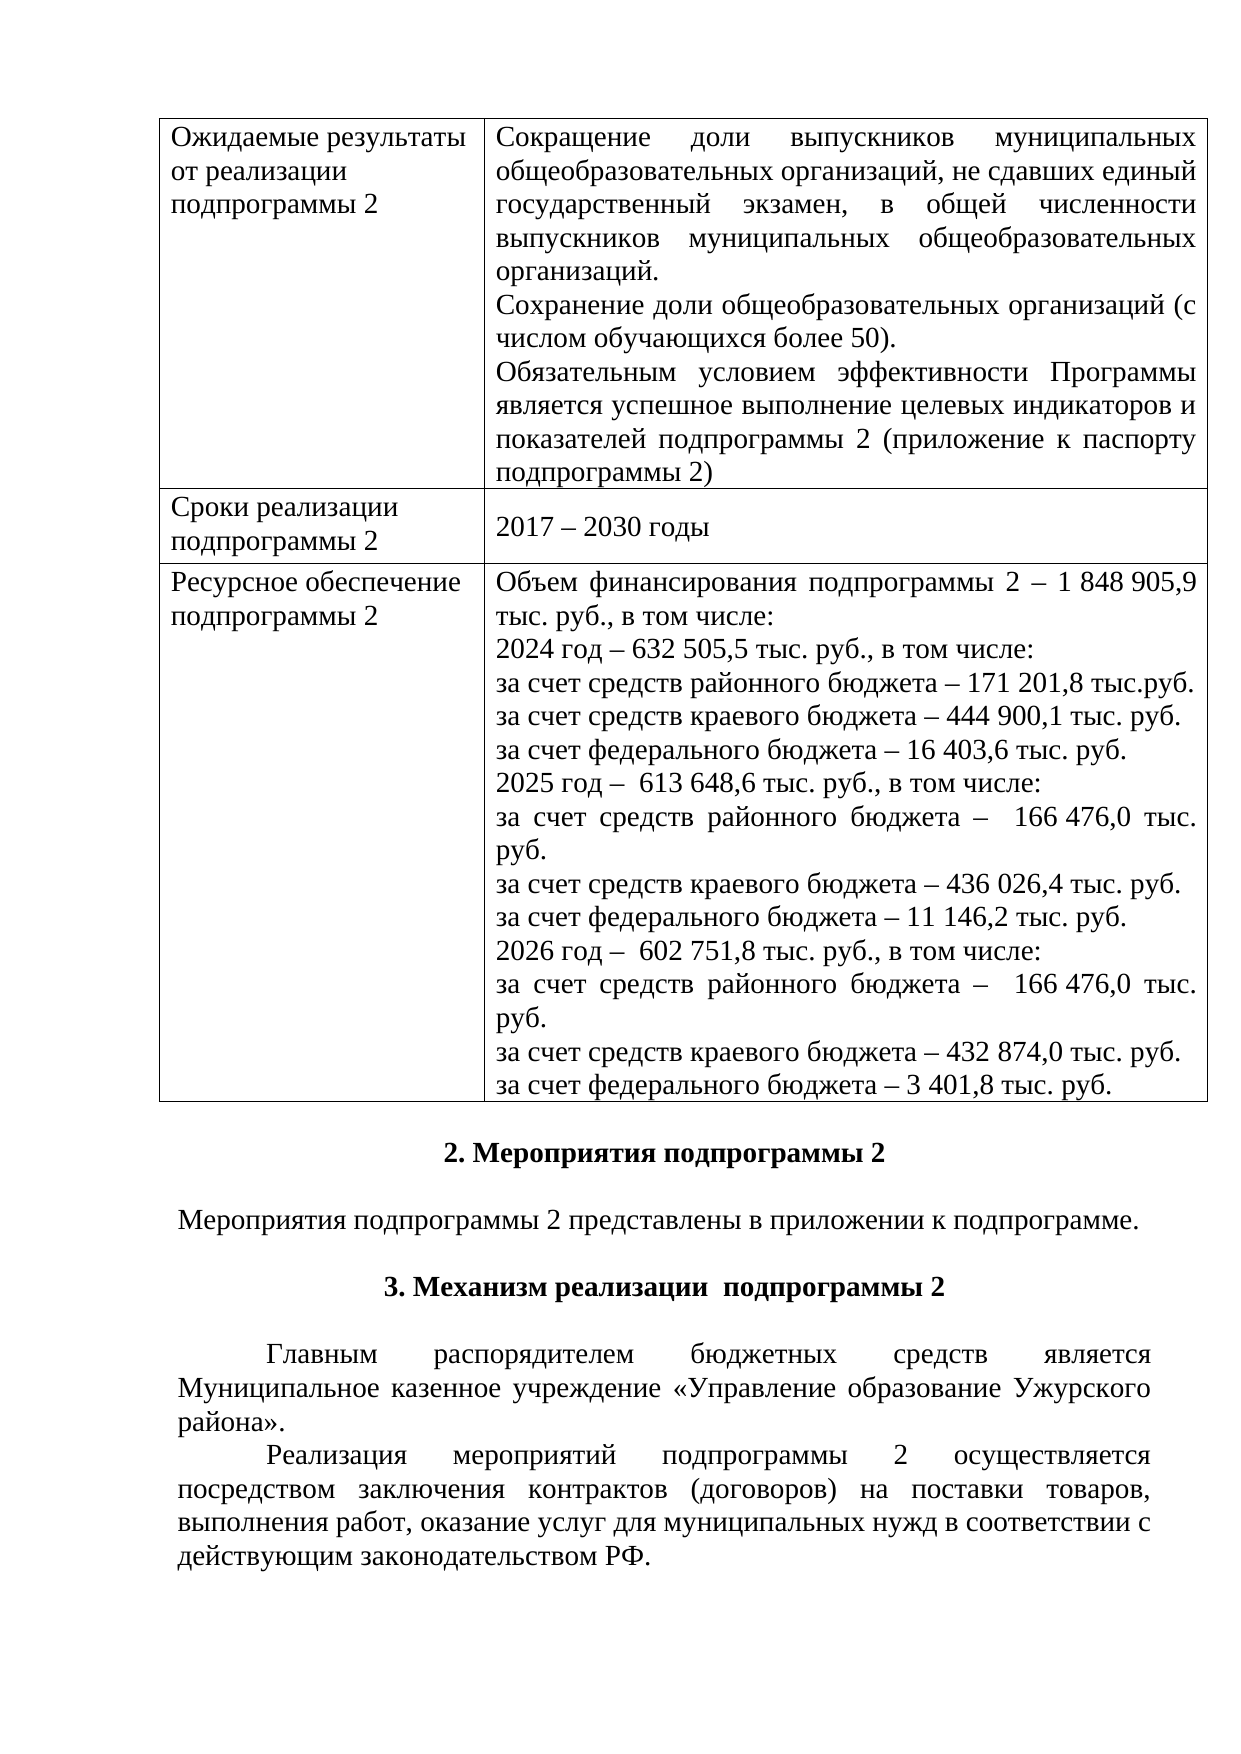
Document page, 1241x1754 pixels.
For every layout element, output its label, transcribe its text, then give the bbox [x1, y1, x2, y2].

table_cell 2017 – 2030 годы [485, 489, 1207, 563]
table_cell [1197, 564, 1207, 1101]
text Реализация мероприятий подпрограммы 2 осуществляется посредством заключения контрактов (договоров) на поставки товаров, выполнения работ, оказание услуг для муниципальных нужд в соответствии с действующим законодательством РФ. [177, 1437, 1152, 1571]
table_cell Ресурсное обеспечение подпрограммы 2 [160, 564, 484, 1101]
text Мероприятия подпрограммы 2 представлены в приложении к подпрограмме. [177, 1202, 1152, 1236]
text 2. Мероприятия подпрограммы 2 [177, 1135, 1152, 1169]
table_cell Сокращение доли выпускников муниципальных общеобразовательных организаций, не сдавших единый государственный экзамен, в общей численности выпускников муниципальных общеобразовательных организаций. Сохранение доли общеобразовательных организаций (с числом обучающихся более 50). Обязательным условием эффективности Программы является успешное выполнение целевых индикаторов и показателей подпрограммы 2 (приложение к паспорту подпрограммы 2) [485, 119, 1207, 488]
text 3. Механизм реализации подпрограммы 2 [177, 1269, 1152, 1303]
table_cell Ожидаемые результаты от реализации подпрограммы 2 [160, 119, 484, 488]
table_cell Сроки реализации подпрограммы 2 [160, 489, 484, 563]
text Главным распорядителем бюджетных средств является Муниципальное казенное учреждение «Управление образование Ужурского района». [177, 1337, 1152, 1437]
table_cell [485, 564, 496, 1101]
